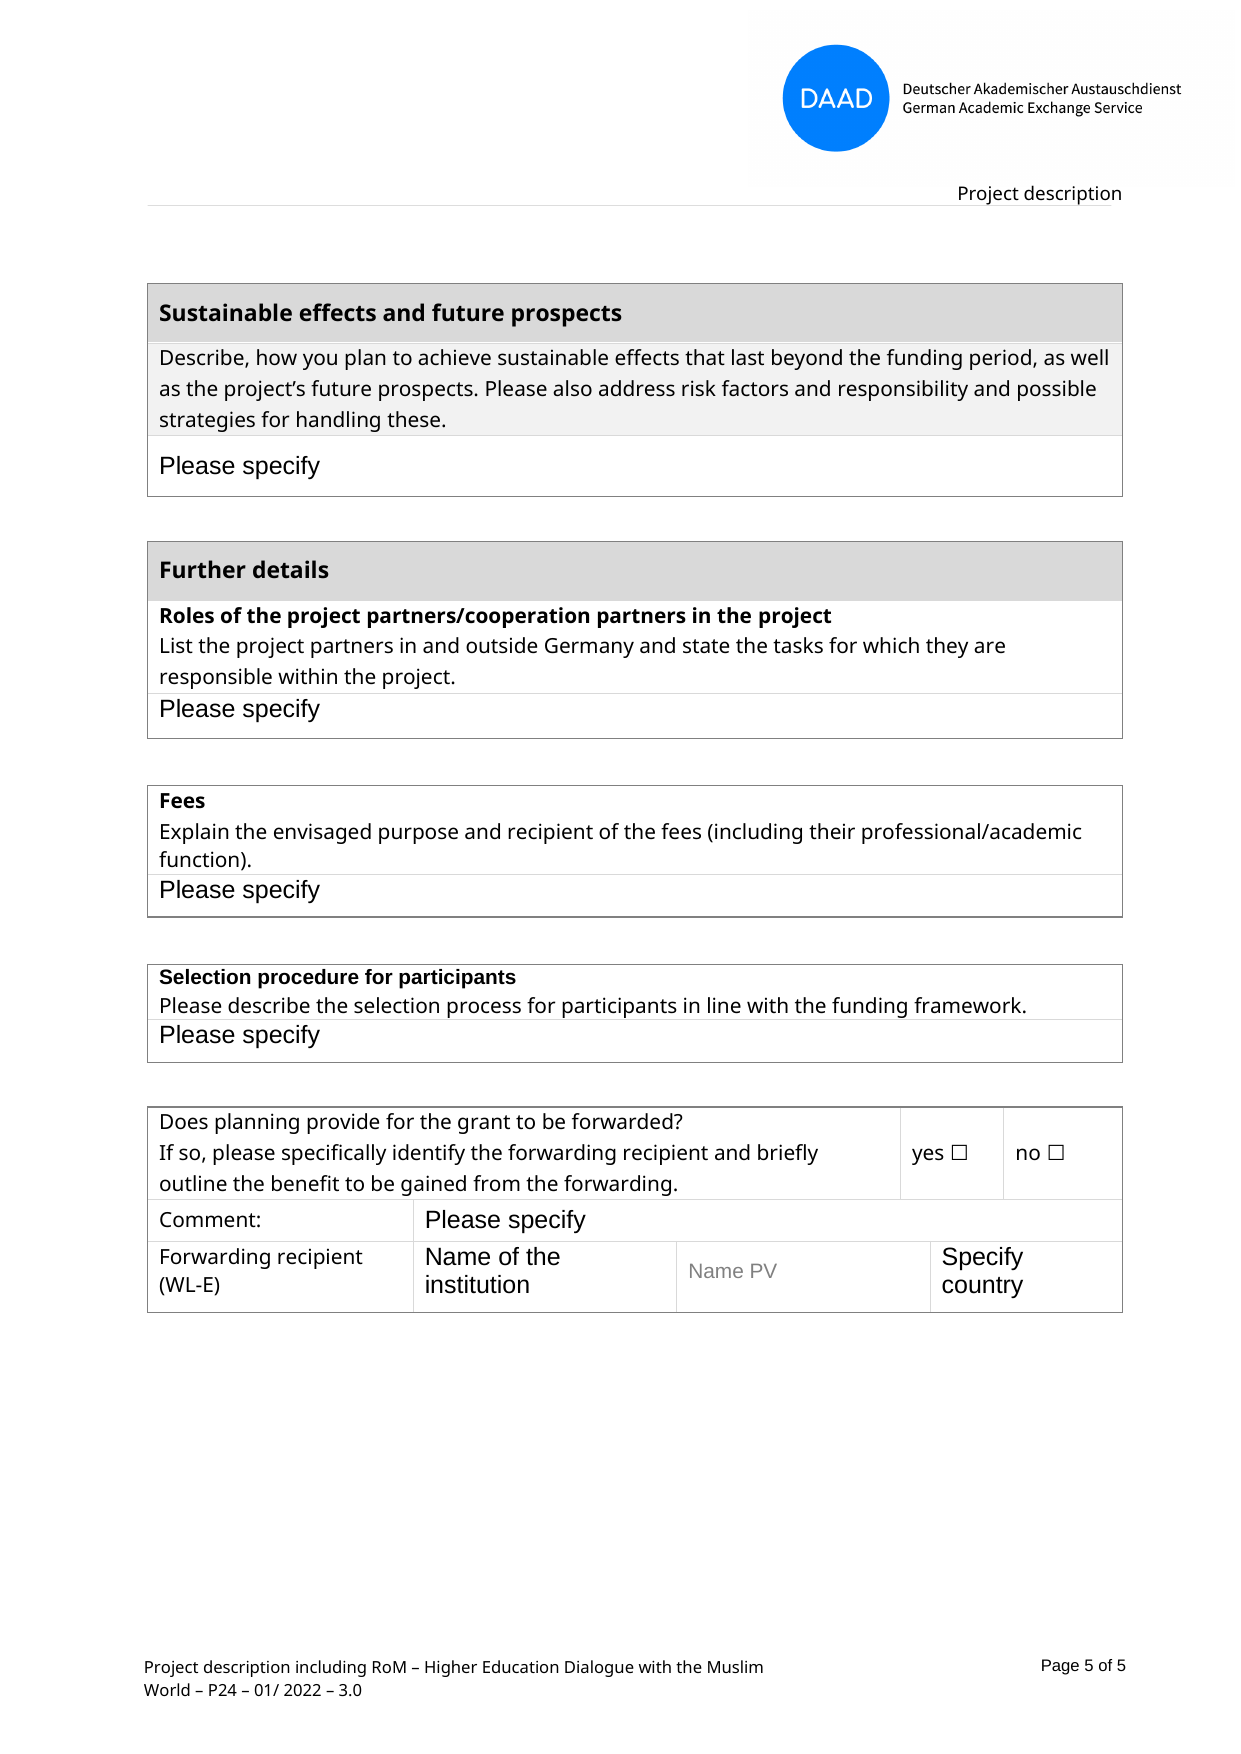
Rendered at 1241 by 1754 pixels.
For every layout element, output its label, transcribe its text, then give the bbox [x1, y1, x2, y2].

table_header Fees Explain the envisaged purpose and recipient of the fees (including their professional/academic function). [148, 786, 1122, 874]
table_header Further details [148, 542, 1122, 600]
table_header Does planning provide for the grant to be forwarded? If so, please specifically identify the forwarding recipient and briefly outline the benefit to be gained from the forwarding. [148, 1108, 900, 1199]
table_cell Roles of the project partners/cooperation partners in the project List the project partners in and outside Germany and state the tasks for which they are responsible within the project. [148, 601, 1122, 693]
picture [747, 10, 1236, 187]
table_header yes [901, 1108, 1003, 1199]
table_header Selection procedure for participants Please describe the selection process for participants in line with the funding framework. [148, 965, 1122, 1019]
table_cell [677, 1242, 930, 1312]
table_cell Forwarding recipient (WL-E) [148, 1242, 413, 1312]
table_header Sustainable effects and future prospects [148, 284, 1122, 342]
table_cell Describe, how you plan to achieve sustainable effects that last beyond the funding period, as well as the project’s future prospects. Please also address risk factors and responsibility and possible strategies for handling these. [148, 344, 1122, 435]
table_cell Comment: [148, 1200, 413, 1241]
table_header no [1004, 1108, 1122, 1199]
